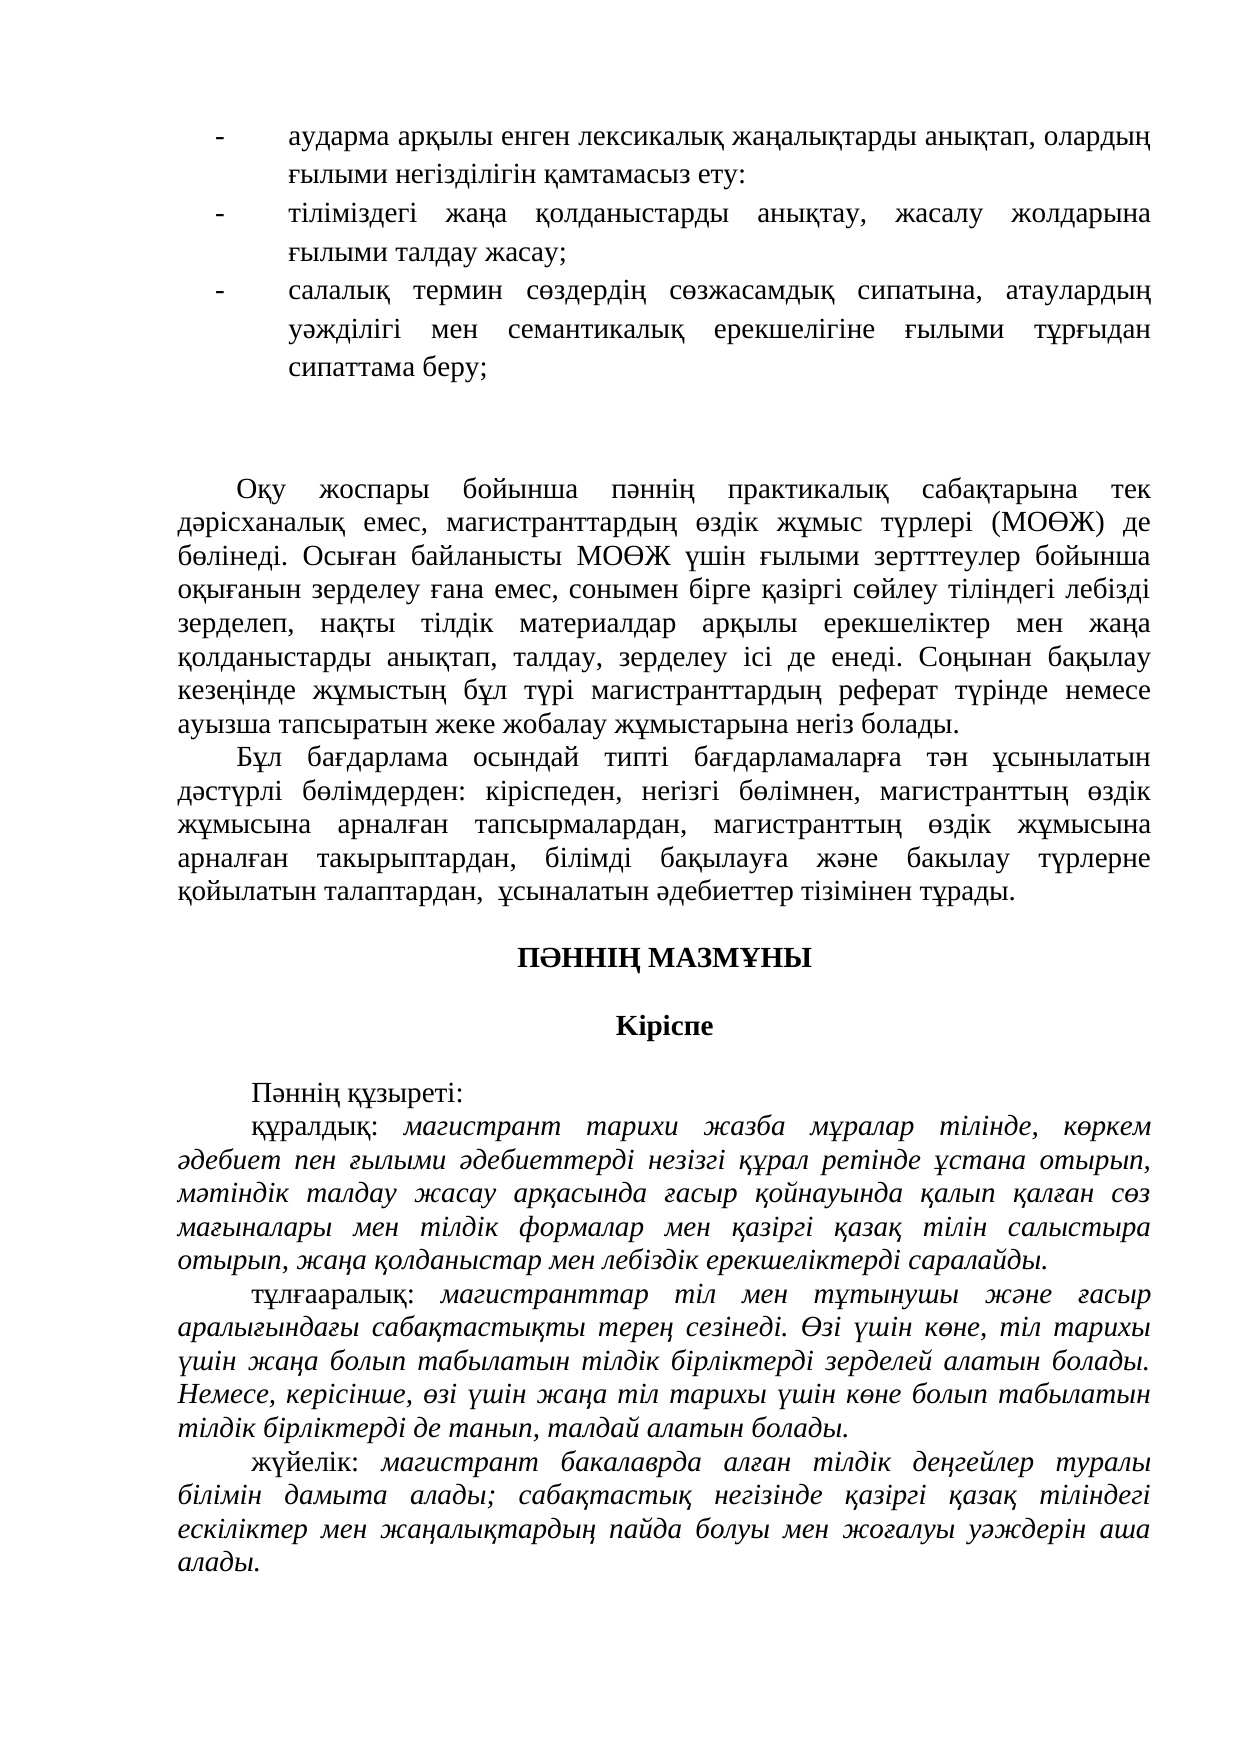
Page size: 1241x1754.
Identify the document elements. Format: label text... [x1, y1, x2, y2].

text Оқу жоспары бойынша пәннің практикалық сабақтарына тек дәрісханалық емес, магистранттардың өздік жұмыс түрлері (МОӨЖ) де бөлінеді. Осыған байланысты МОӨЖ үшін ғылыми зертттеулер бойынша оқығанын зерделеу ғана емес, сонымен бірге қазіргі сөйлеу тіліндегі лебізді зерделеп, нақты тілдік материалдар арқылы ерекшеліктер мен жаңа қолданыстарды анықтап, талдау, зерделеу ісі де енеді. Соңынан бақылау кeзeңiндe жұмыстың бұл түpi магистранттардың реферат түрінде немесе ауызша тапсыратын жеке жобалау жұмыстарына нeriз болады. [177, 471, 1152, 739]
text тұлғааралық: магистранттар тіл мен тұтынушы және ғасыр аралығындағы сабақтастықты терең сезінеді. Өзі үшін көне, тіл тарихы үшін жаңа болып табылатын тілдік бірліктерді зерделей алатын болады. Немесе, керісінше, өзі үшін жаңа тіл тарихы үшін көне болып табылатын тілдік бірліктерді де танып, талдай алатын болады. [177, 1276, 1152, 1444]
list аударма арқылы енген лексикалық жаңалықтарды анықтап, олардың ғылыми негізділігін қамтамасыз ету: [215, 118, 1152, 190]
list салалық термин сөздердің сөзжасамдық сипатына, атаулардың уәжділігі мен семантикалық ерекшелігіне ғылыми тұрғыдан сипаттама беру; [215, 272, 1152, 383]
text жүйелік: магистрант бакалаврда алған тілдік деңгейлер туралы білімін дамыта алады; сабақтастық негізінде қазіргі қазақ тіліндегі ескіліктер мен жаңалықтардың пайда болуы мен жоғалуы уәждерін аша алады. [177, 1444, 1152, 1578]
text Пәннің құзыреті: [177, 1075, 1152, 1108]
text Kipicпe [177, 1008, 1152, 1041]
text ПӘННІҢ МАЗМҰНЫ [177, 941, 1152, 974]
text құралдық: магистрант тарихи жазба мұралар тілінде, көркем әдебиет пен ғылыми әдебиеттерді незізгі құрал ретінде ұстана отырып, мәтіндік талдау жасау арқасында ғасыр қойнауында қалып қалған сөз мағыналары мен тілдік формалар мен қазіргі қазақ тілін салыстыра отырып, жаңа қолданыстар мен лебіздік ерекшеліктерді саралайды. [177, 1108, 1152, 1276]
text Бұл бағдарлама осындай типті бағдарламаларға тән ұсынылатын дәcтүpлi бөлiмдepдeн: кipicпeдeн, нeriзгi бөлімнен, магистранттың өздік жұмысына арналған тапсырмалардан, магистранттың өздiк жұмысына арналған такырыптардан, бiлiмдi бақылауға және бакылау түрлерне қойылатын талаптардан, ұсыналатын әдебиеттер тізімінен тұрады. [177, 739, 1152, 907]
list тіліміздегі жаңа қолданыстарды анықтау, жасалу жолдарына ғылыми талдау жасау; [215, 195, 1152, 267]
